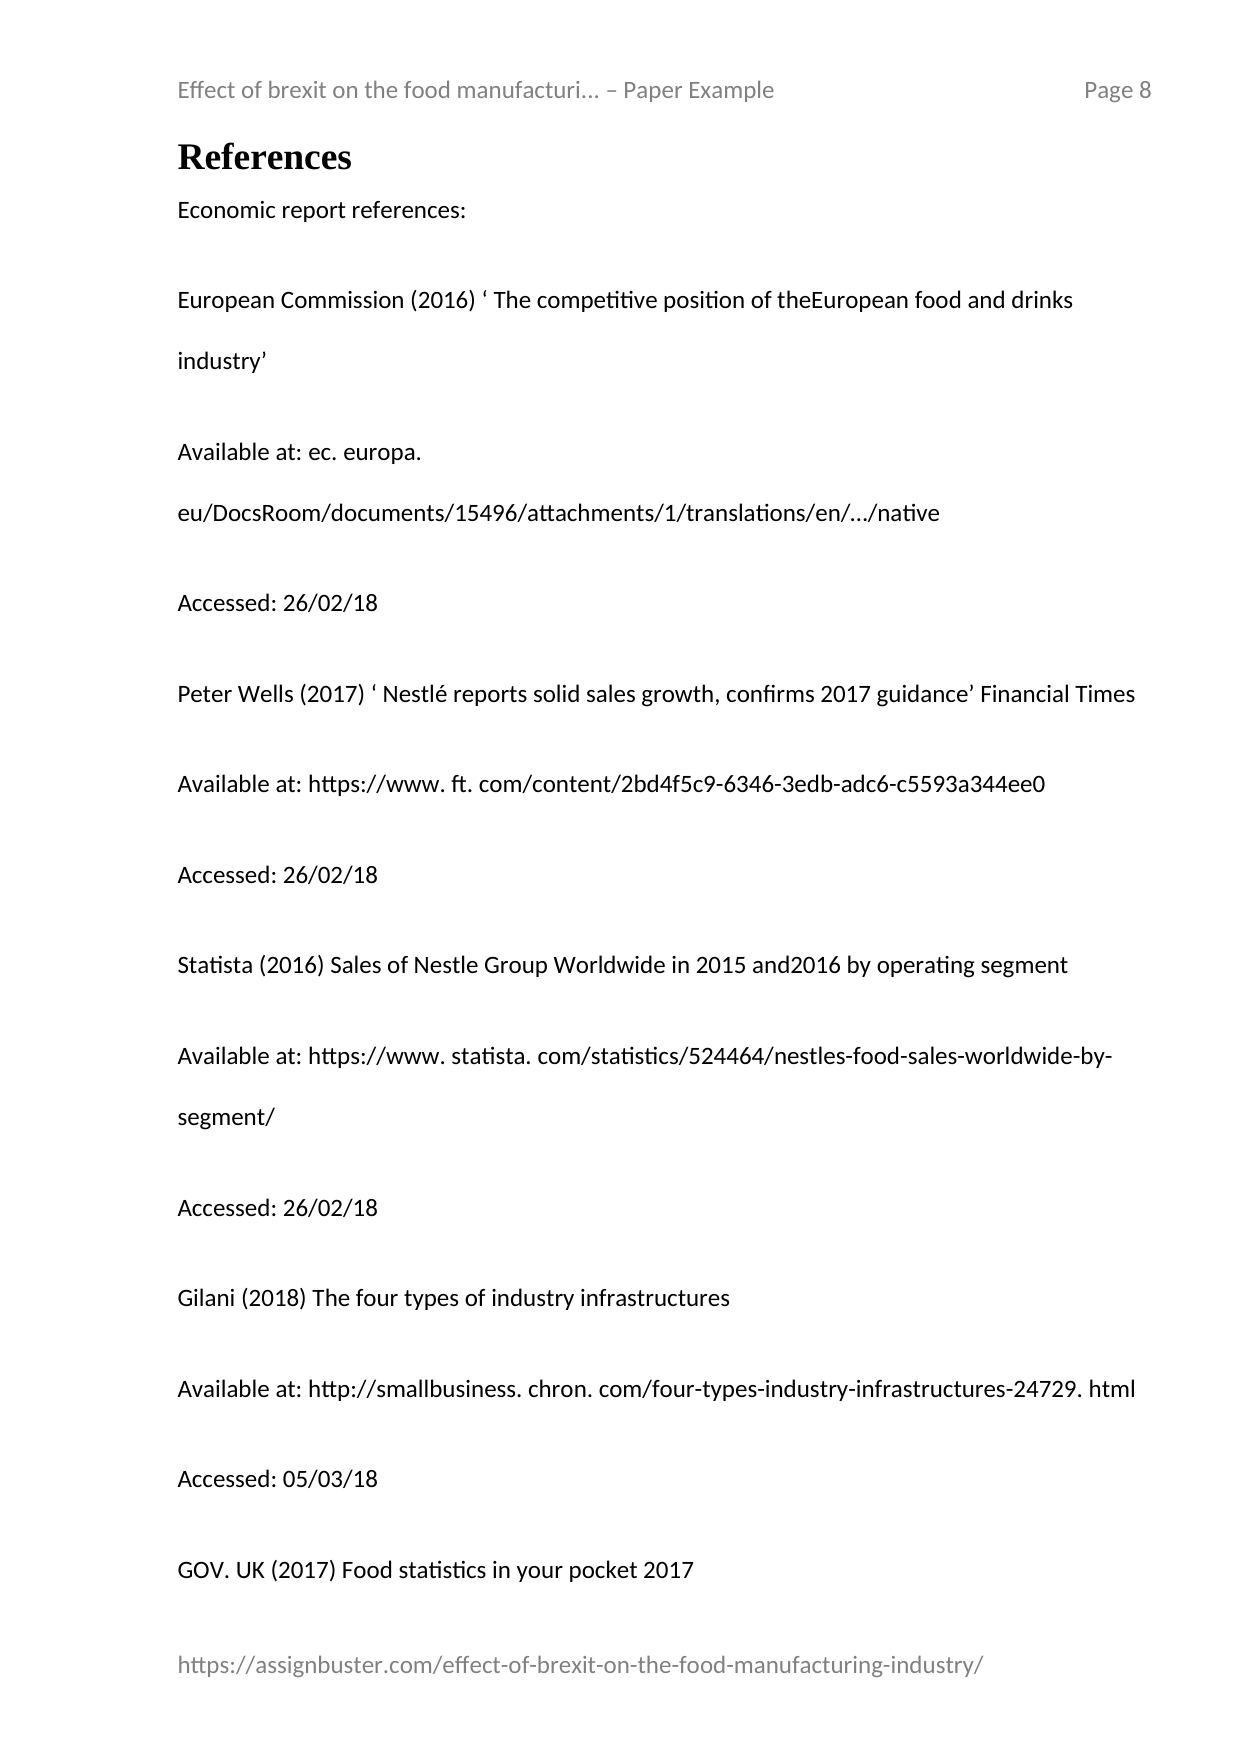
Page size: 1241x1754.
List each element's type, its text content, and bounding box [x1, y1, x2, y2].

text European Commission (2016) ‘ The competitive position of theEuropean food and drinks industry’ [177, 284, 1152, 376]
subtitle References [177, 135, 1152, 178]
text GOV. UK (2017) Food statistics in your pocket 2017 [177, 1554, 1152, 1584]
text Accessed: 26/02/18 [177, 587, 1152, 618]
text Accessed: 26/02/18 [177, 1192, 1152, 1222]
text Gilani (2018) The four types of industry infrastructures [177, 1282, 1152, 1313]
text Accessed: 26/02/18 [177, 859, 1152, 889]
text Available at: https://www. ft. com/content/2bd4f5c9-6346-3edb-adc6-c5593a344ee0 [177, 768, 1152, 799]
text Economic report references: [177, 194, 1152, 224]
text Available at: http://smallbusiness. chron. com/four-types-industry-infrastructures-24729. html [177, 1373, 1152, 1403]
text Available at: ec. europa. eu/DocsRoom/documents/15496/attachments/1/translations/en/…/native [177, 436, 1152, 527]
text Statista (2016) Sales of Nestle Group Worldwide in 2015 and2016 by operating segment [177, 949, 1152, 980]
text Peter Wells (2017) ‘ Nestlé reports solid sales growth, confirms 2017 guidance’ Financial Times [177, 678, 1152, 708]
text Available at: https://www. statista. com/statistics/524464/nestles-food-sales-worldwide-by-segment/ [177, 1040, 1152, 1132]
text Accessed: 05/03/18 [177, 1463, 1152, 1494]
